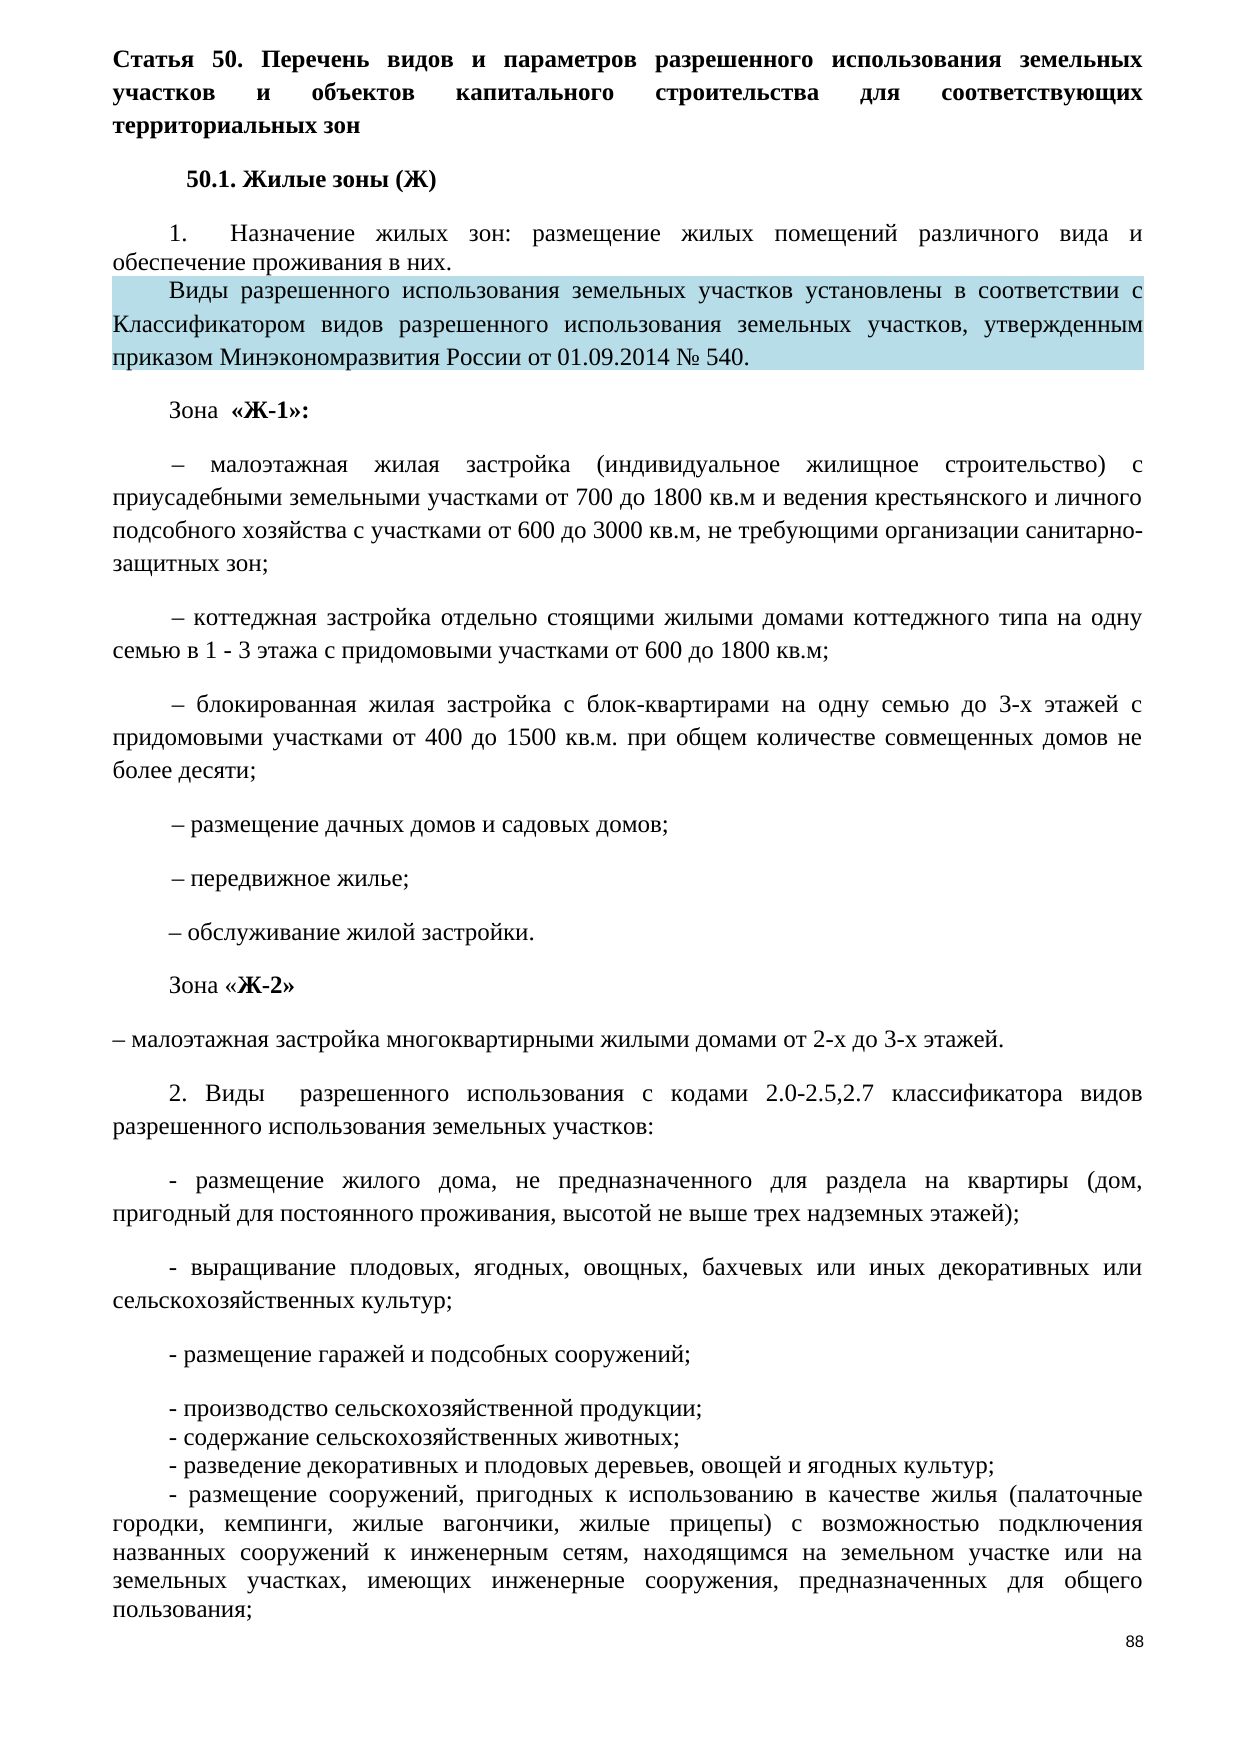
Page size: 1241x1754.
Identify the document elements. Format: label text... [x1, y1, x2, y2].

text - разведение декоративных и плодовых деревьев, овощей и ягодных культур; [112, 1450, 1144, 1479]
text - содержание сельскохозяйственных животных; [112, 1422, 1144, 1450]
text Статья 50. Перечень видов и параметров разрешенного использования земельных участков и объектов капитального строительства для соответствующих территориальных зон [112, 44, 1144, 139]
text – блокированная жилая застройка с блок-квартирами на одну семью до 3-х этажей с придомовыми участками от 400 до 1500 кв.м. при общем количестве совмещенных домов не более десяти; [112, 689, 1144, 784]
text Зона «Ж-1»: [112, 396, 1144, 424]
text 2. Виды разрешенного использования с кодами 2.0-2.5,2.7 классификатора видов разрешенного использования земельных участков: [112, 1078, 1144, 1140]
text – малоэтажная жилая застройка (индивидуальное жилищное строительство) с приусадебными земельными участками от 700 до 1800 кв.м и ведения крестьянского и личного подсобного хозяйства с участками от 600 до 3000 кв.м, не требующими организации санитарно-защитных зон; [112, 449, 1144, 577]
text - размещение жилого дома, не предназначенного для раздела на квартиры (дом, пригодный для постоянного проживания, высотой не выше трех надземных этажей); [112, 1165, 1144, 1227]
text – обслуживание жилой застройки. [112, 917, 1144, 946]
text - размещение сооружений, пригодных к использованию в качестве жилья (палаточные городки, кемпинги, жилые вагончики, жилые прицепы) с возможностью подключения названных сооружений к инженерным сетям, находящимся на земельном участке или на земельных участках, имеющих инженерные сооружения, предназначенных для общего пользования; [112, 1479, 1144, 1623]
text - производство сельскохозяйственной продукции; [112, 1393, 1144, 1422]
text – коттеджная застройка отдельно стоящими жилыми домами коттеджного типа на одну семью в 1 - 3 этажа с придомовыми участками от 600 до 1800 кв.м; [112, 602, 1144, 664]
text - выращивание плодовых, ягодных, овощных, бахчевых или иных декоративных или сельскохозяйственных культур; [112, 1252, 1144, 1314]
text – малоэтажная застройка многоквартирными жилыми домами от 2-х до 3-х этажей. [112, 1024, 1144, 1053]
text - размещение гаражей и подсобных сооружений; [112, 1339, 1144, 1368]
text Виды разрешенного использования земельных участков установлены в соответствии с Классификатором видов разрешенного использования земельных участков, утвержденным приказом Минэкономразвития России от 01.09.2014 № 540. [112, 276, 1144, 370]
text – размещение дачных домов и садовых домов; [112, 809, 1144, 838]
text 50.1. Жилые зоны (Ж) [112, 164, 1144, 193]
list Назначение жилых зон: размещение жилых помещений различного вида и обеспечение проживания в них. [112, 218, 1144, 276]
text – передвижное жилье; [112, 863, 1144, 892]
text Зона «Ж-2» [112, 971, 1144, 999]
